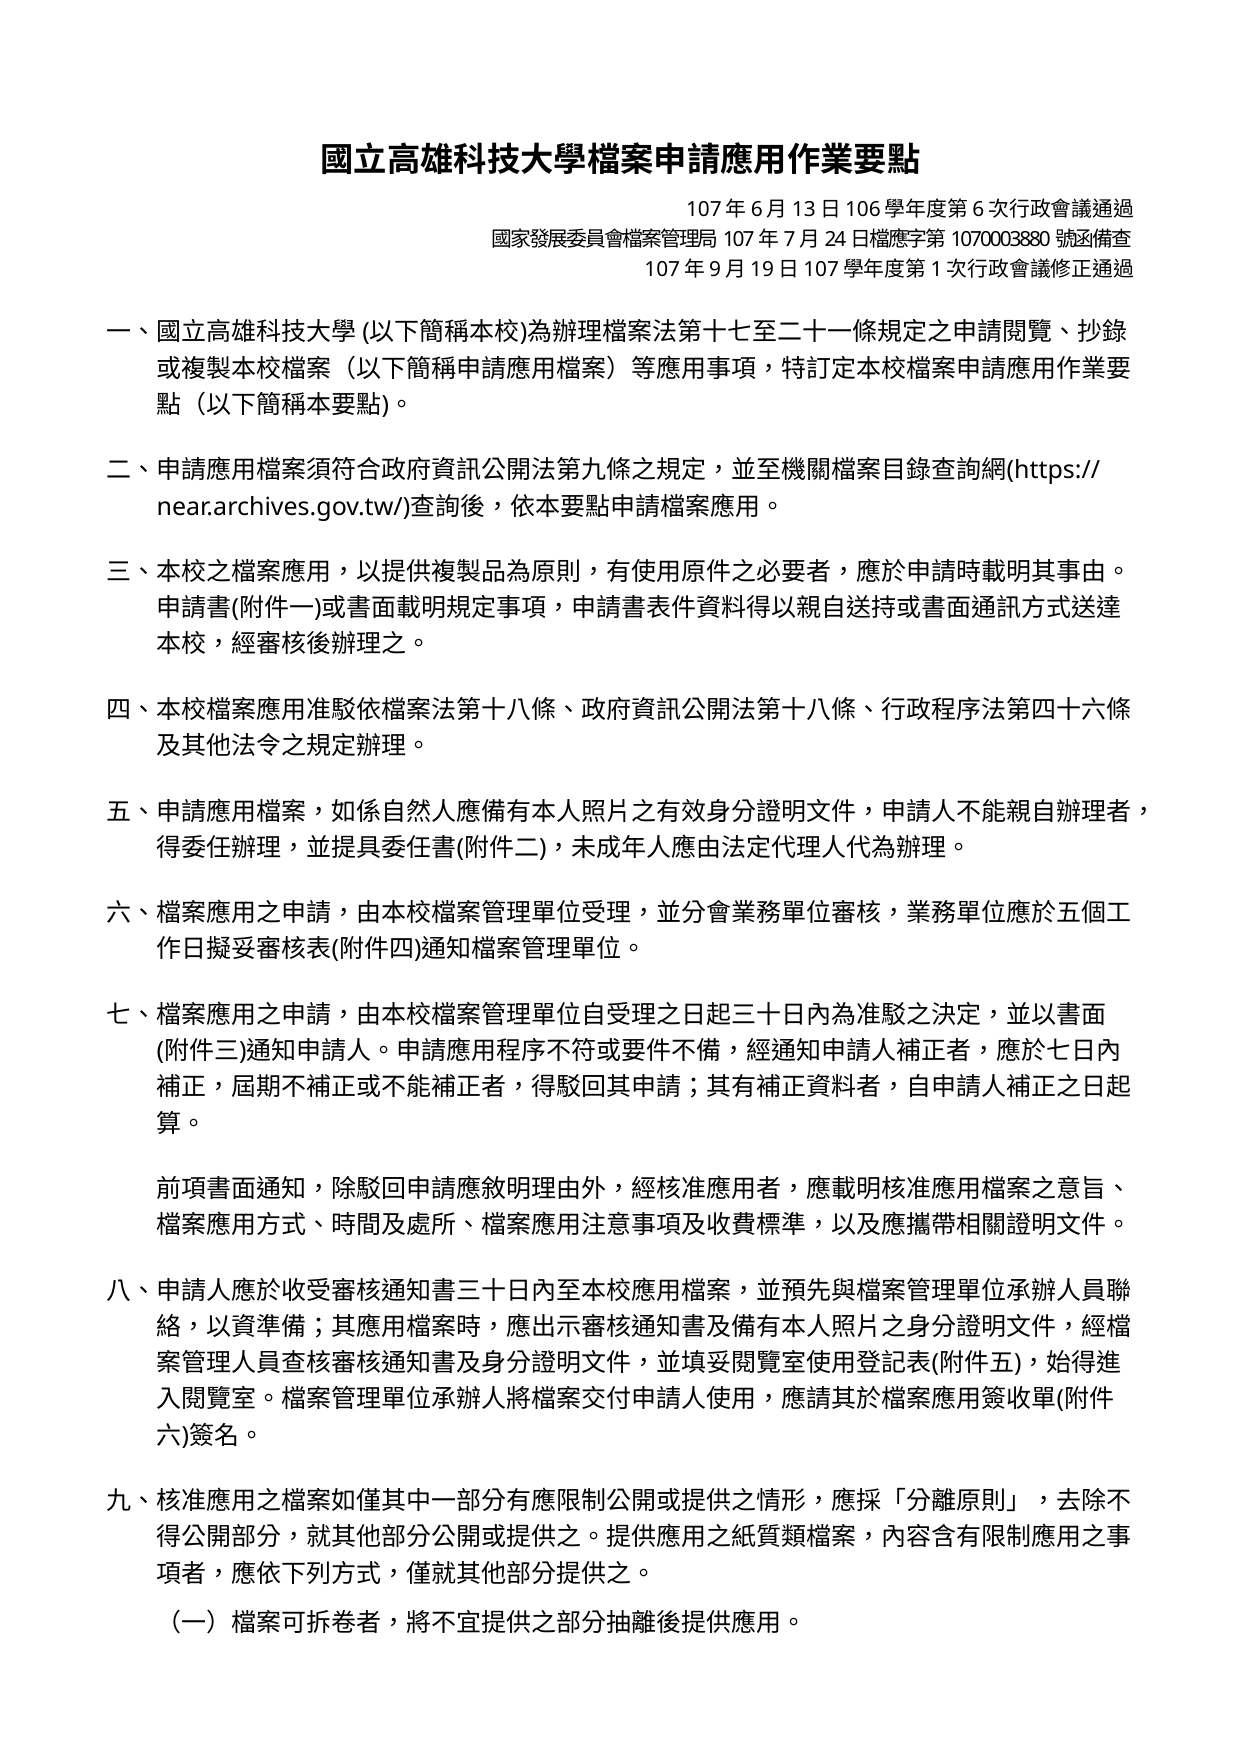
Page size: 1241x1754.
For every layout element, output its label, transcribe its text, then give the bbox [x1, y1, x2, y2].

text 五、申請應用檔案，如係自然人應備有本人照片之有效身分證明文件，申請人不能親自辦理者，得委任辦理，並提具委任書(附件二)，未成年人應由法定代理人代為辦理。 [106, 791, 1134, 863]
text 六、檔案應用之申請，由本校檔案管理單位受理，並分會業務單位審核，業務單位應於五個工作日擬妥審核表(附件四)通知檔案管理單位。 [106, 893, 1134, 965]
subtitle 國立高雄科技大學檔案申請應用作業要點 [106, 140, 1134, 179]
text 前項書面通知，除駁回申請應敘明理由外，經核准應用者，應載明核准應用檔案之意旨、檔案應用方式、時間及處所、檔案應用注意事項及收費標準，以及應攜帶相關證明文件。 [156, 1168, 1134, 1241]
text 一、國立高雄科技大學 (以下簡稱本校)為辦理檔案法第十七至二十一條規定之申請閱覽、抄錄或複製本校檔案（以下簡稱申請應用檔案）等應用事項，特訂定本校檔案申請應用作業要點（以下簡稱本要點)。 [106, 312, 1134, 421]
text 七、檔案應用之申請，由本校檔案管理單位自受理之日起三十日內為准駁之決定，並以書面(附件三)通知申請人。申請應用程序不符或要件不備，經通知申請人補正者，應於七日內補正，屆期不補正或不能補正者，得駁回其申請；其有補正資料者，自申請人補正之日起算。 [106, 994, 1134, 1139]
text （一）檔案可拆卷者，將不宜提供之部分抽離後提供應用。 [156, 1618, 1134, 1635]
text 107年6月13日106學年度第6次行政會議通過 [106, 192, 1134, 222]
text 三、本校之檔案應用，以提供複製品為原則，有使用原件之必要者，應於申請時載明其事由。申請書(附件一)或書面載明規定事項，申請書表件資料得以親自送持或書面通訊方式送達本校，經審核後辦理之。 [106, 551, 1134, 660]
text 八、申請人應於收受審核通知書三十日內至本校應用檔案，並預先與檔案管理單位承辦人員聯絡，以資準備；其應用檔案時，應出示審核通知書及備有本人照片之身分證明文件，經檔案管理人員查核審核通知書及身分證明文件，並填妥閱覽室使用登記表(附件五)，始得進入閱覽室。檔案管理單位承辦人將檔案交付申請人使用，應請其於檔案應用簽收單(附件六)簽名。 [106, 1270, 1134, 1451]
text 九、核准應用之檔案如僅其中一部分有應限制公開或提供之情形，應採「分離原則」，去除不得公開部分，就其他部分公開或提供之。提供應用之紙質類檔案，內容含有限制應用之事項者，應依下列方式，僅就其他部分提供之。 [106, 1481, 1134, 1589]
text 國家發展委員會檔案管理局107年7月24日檔應字第1070003880號函備查 [106, 222, 1134, 252]
text 四、本校檔案應用准駁依檔案法第十八條、政府資訊公開法第十八條、行政程序法第四十六條及其他法令之規定辦理。 [106, 689, 1134, 762]
text 107年9月19日107學年度第1次行政會議修正通過 [106, 252, 1134, 283]
text 二、申請應用檔案須符合政府資訊公開法第九條之規定，並至機關檔案目錄查詢網(https://near.archives.gov.tw/)查詢後，依本要點申請檔案應用。 [106, 450, 1134, 522]
